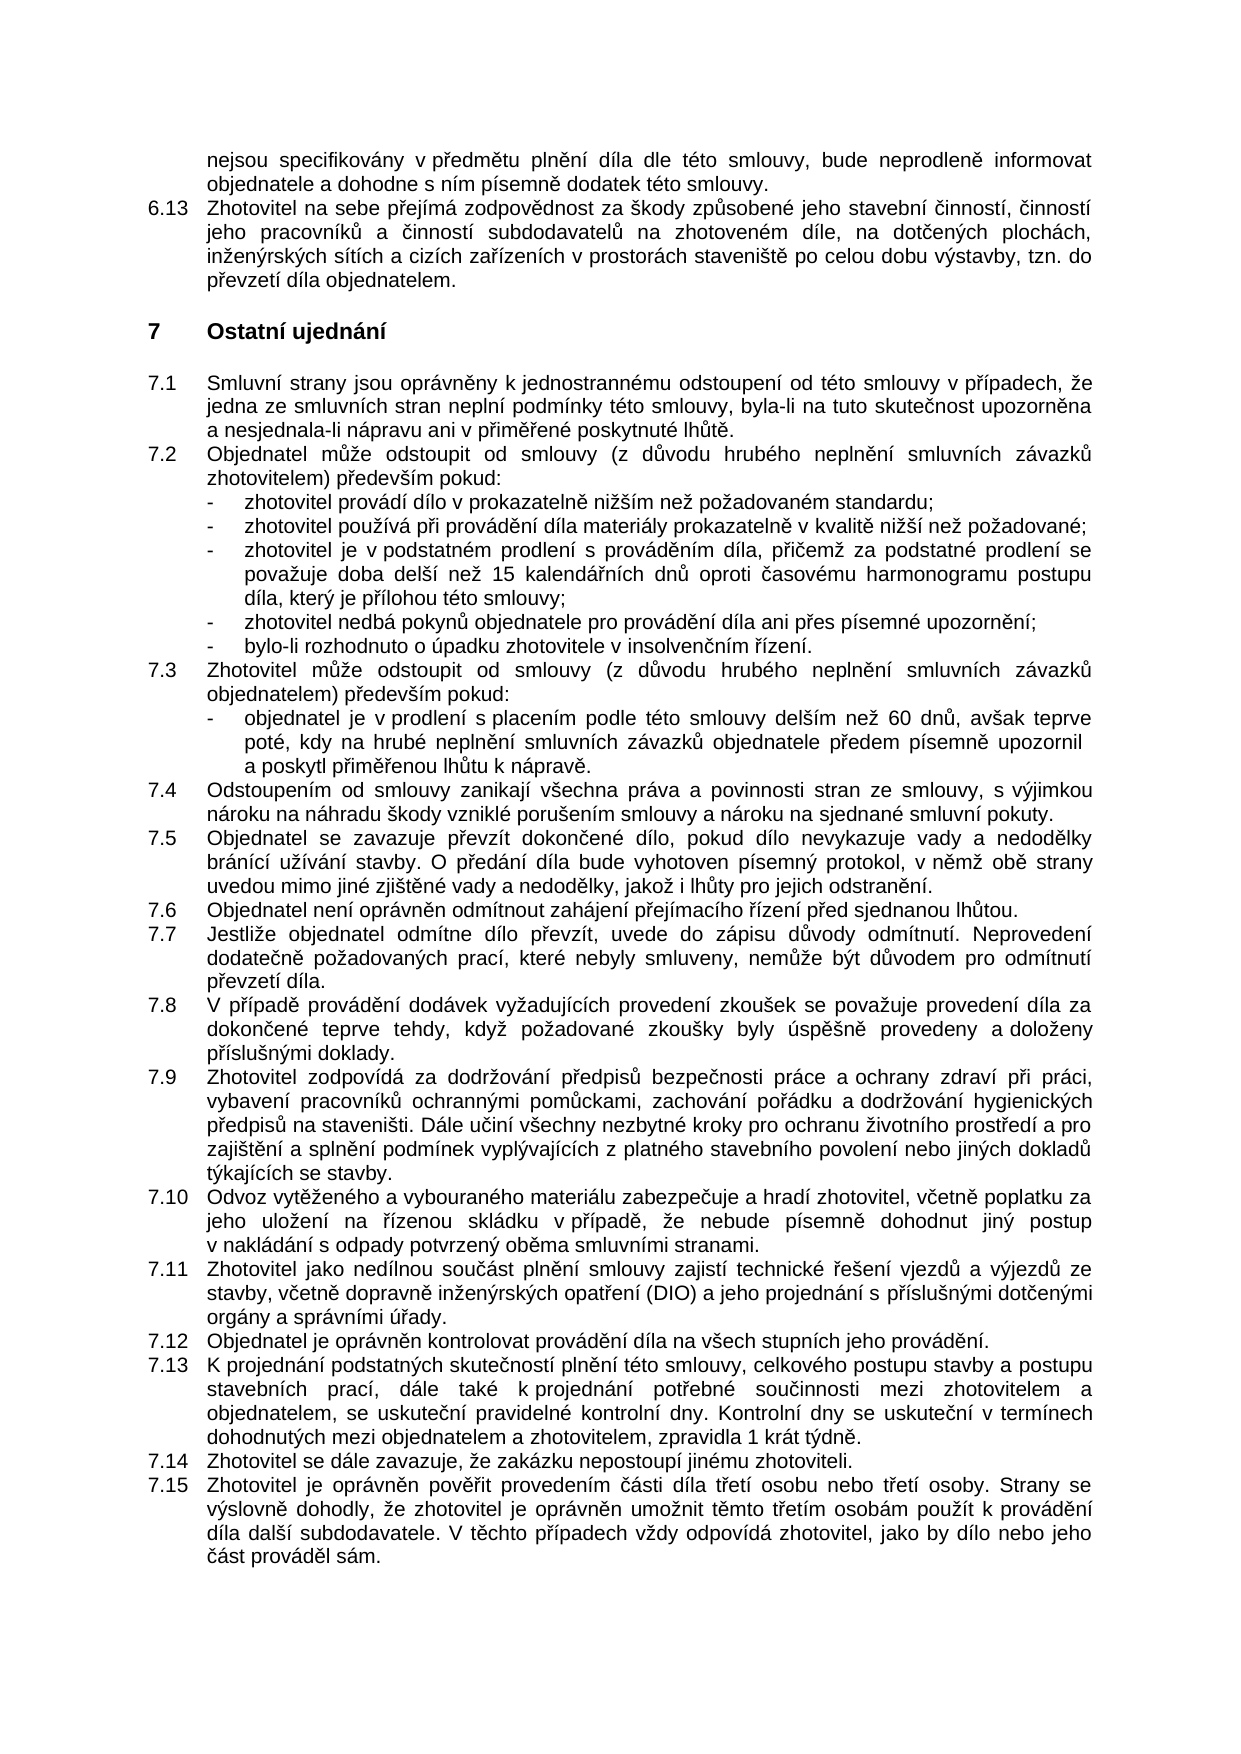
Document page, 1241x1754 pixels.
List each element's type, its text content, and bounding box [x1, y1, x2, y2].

list Zhotovitel na sebe přejímá zodpovědnost za škody způsobené jeho stavební činností, činností jeho pracovníků a činností subdodavatelů na zhotoveném díle, na dotčených plochách, inženýrských sítích a cizích zařízeních v prostorách staveniště po celou dobu výstavby, tzn. do převzetí díla objednatelem. [148, 196, 1093, 291]
list Smluvní strany jsou oprávněny k jednostrannému odstoupení od této smlouvy v případech, že jedna ze smluvních stran neplní podmínky této smlouvy, byla-li na tuto skutečnost upozorněna a nesjednala-li nápravu ani v přiměřené poskytnuté lhůtě. [148, 370, 1093, 442]
list V případě provádění dodávek vyžadujících provedení zkoušek se považuje provedení díla za dokončené teprve tehdy, když požadované zkoušky byly úspěšně provedeny a doloženy příslušnými doklady. [148, 993, 1093, 1065]
list Objednatel je oprávněn kontrolovat provádění díla na všech stupních jeho provádění. [148, 1329, 1093, 1353]
list Ostatní ujednání [148, 318, 1093, 344]
list zhotovitel používá při provádění díla materiály prokazatelně v kvalitě nižší než požadované; [207, 514, 1093, 538]
list Jestliže objednatel odmítne dílo převzít, uvede do zápisu důvody odmítnutí. Neprovedení dodatečně požadovaných prací, které nebyly smluveny, nemůže být důvodem pro odmítnutí převzetí díla. [148, 921, 1093, 993]
list Zhotovitel jako nedílnou součást plnění smlouvy zajistí technické řešení vjezdů a výjezdů ze stavby, včetně dopravně inženýrských opatření (DIO) a jeho projednání s příslušnými dotčenými orgány a správními úřady. [148, 1257, 1093, 1329]
list Objednatel může odstoupit od smlouvy (z důvodu hrubého neplnění smluvních závazků zhotovitelem) především pokud: [148, 442, 1093, 490]
list Odstoupením od smlouvy zanikají všechna práva a povinnosti stran ze smlouvy, s výjimkou nároku na náhradu škody vzniklé porušením smlouvy a nároku na sjednané smluvní pokuty. [148, 778, 1093, 826]
list K projednání podstatných skutečností plnění této smlouvy, celkového postupu stavby a postupu stavebních prací, dále také k projednání potřebné součinnosti mezi zhotovitelem a objednatelem, se uskuteční pravidelné kontrolní dny. Kontrolní dny se uskuteční v termínech dohodnutých mezi objednatelem a zhotovitelem, zpravidla 1 krát týdně. [148, 1353, 1093, 1448]
list Zhotovitel zodpovídá za dodržování předpisů bezpečnosti práce a ochrany zdraví při práci, vybavení pracovníků ochrannými pomůckami, zachování pořádku a dodržování hygienických předpisů na staveništi. Dále učiní všechny nezbytné kroky pro ochranu životního prostředí a pro zajištění a splnění podmínek vyplývajících z platného stavebního povolení nebo jiných dokladů týkajících se stavby. [148, 1065, 1093, 1185]
list Objednatel není oprávněn odmítnout zahájení přejímacího řízení před sjednanou lhůtou. [148, 897, 1093, 921]
list Odvoz vytěženého a vybouraného materiálu zabezpečuje a hradí zhotovitel, včetně poplatku za jeho uložení na řízenou skládku v případě, že nebude písemně dohodnut jiný postup v nakládání s odpady potvrzený oběma smluvními stranami. [148, 1185, 1093, 1257]
list Objednatel se zavazuje převzít dokončené dílo, pokud dílo nevykazuje vady a nedodělky bránící užívání stavby. O předání díla bude vyhotoven písemný protokol, v němž obě strany uvedou mimo jiné zjištěné vady a nedodělky, jakož i lhůty pro jejich odstranění. [148, 826, 1093, 897]
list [148, 148, 1093, 196]
list zhotovitel nedbá pokynů objednatele pro provádění díla ani přes písemné upozornění; [207, 610, 1093, 634]
list Zhotovitel je oprávněn pověřit provedením části díla třetí osobu nebo třetí osoby. Strany se výslovně dohodly, že zhotovitel je oprávněn umožnit těmto třetím osobám použít k provádění díla další subdodavatele. V těchto případech vždy odpovídá zhotovitel, jako by dílo nebo jeho část prováděl sám. [148, 1472, 1093, 1568]
list objednatel je v prodlení s placením podle této smlouvy delším než 60 dnů, avšak teprve poté, kdy na hrubé neplnění smluvních závazků objednatele předem písemně upozornil a poskytl přiměřenou lhůtu k nápravě. [207, 706, 1093, 778]
list zhotovitel provádí dílo v prokazatelně nižším než požadovaném standardu; [207, 490, 1093, 514]
list zhotovitel je v podstatném prodlení s prováděním díla, přičemž za podstatné prodlení se považuje doba delší než 15 kalendářních dnů oproti časovému harmonogramu postupu díla, který je přílohou této smlouvy; [207, 538, 1093, 610]
list bylo-li rozhodnuto o úpadku zhotovitele v insolvenčním řízení. [207, 634, 1093, 658]
list Zhotovitel může odstoupit od smlouvy (z důvodu hrubého neplnění smluvních závazků objednatelem) především pokud: [148, 658, 1093, 706]
list Zhotovitel se dále zavazuje, že zakázku nepostoupí jinému zhotoviteli. [148, 1448, 1093, 1472]
